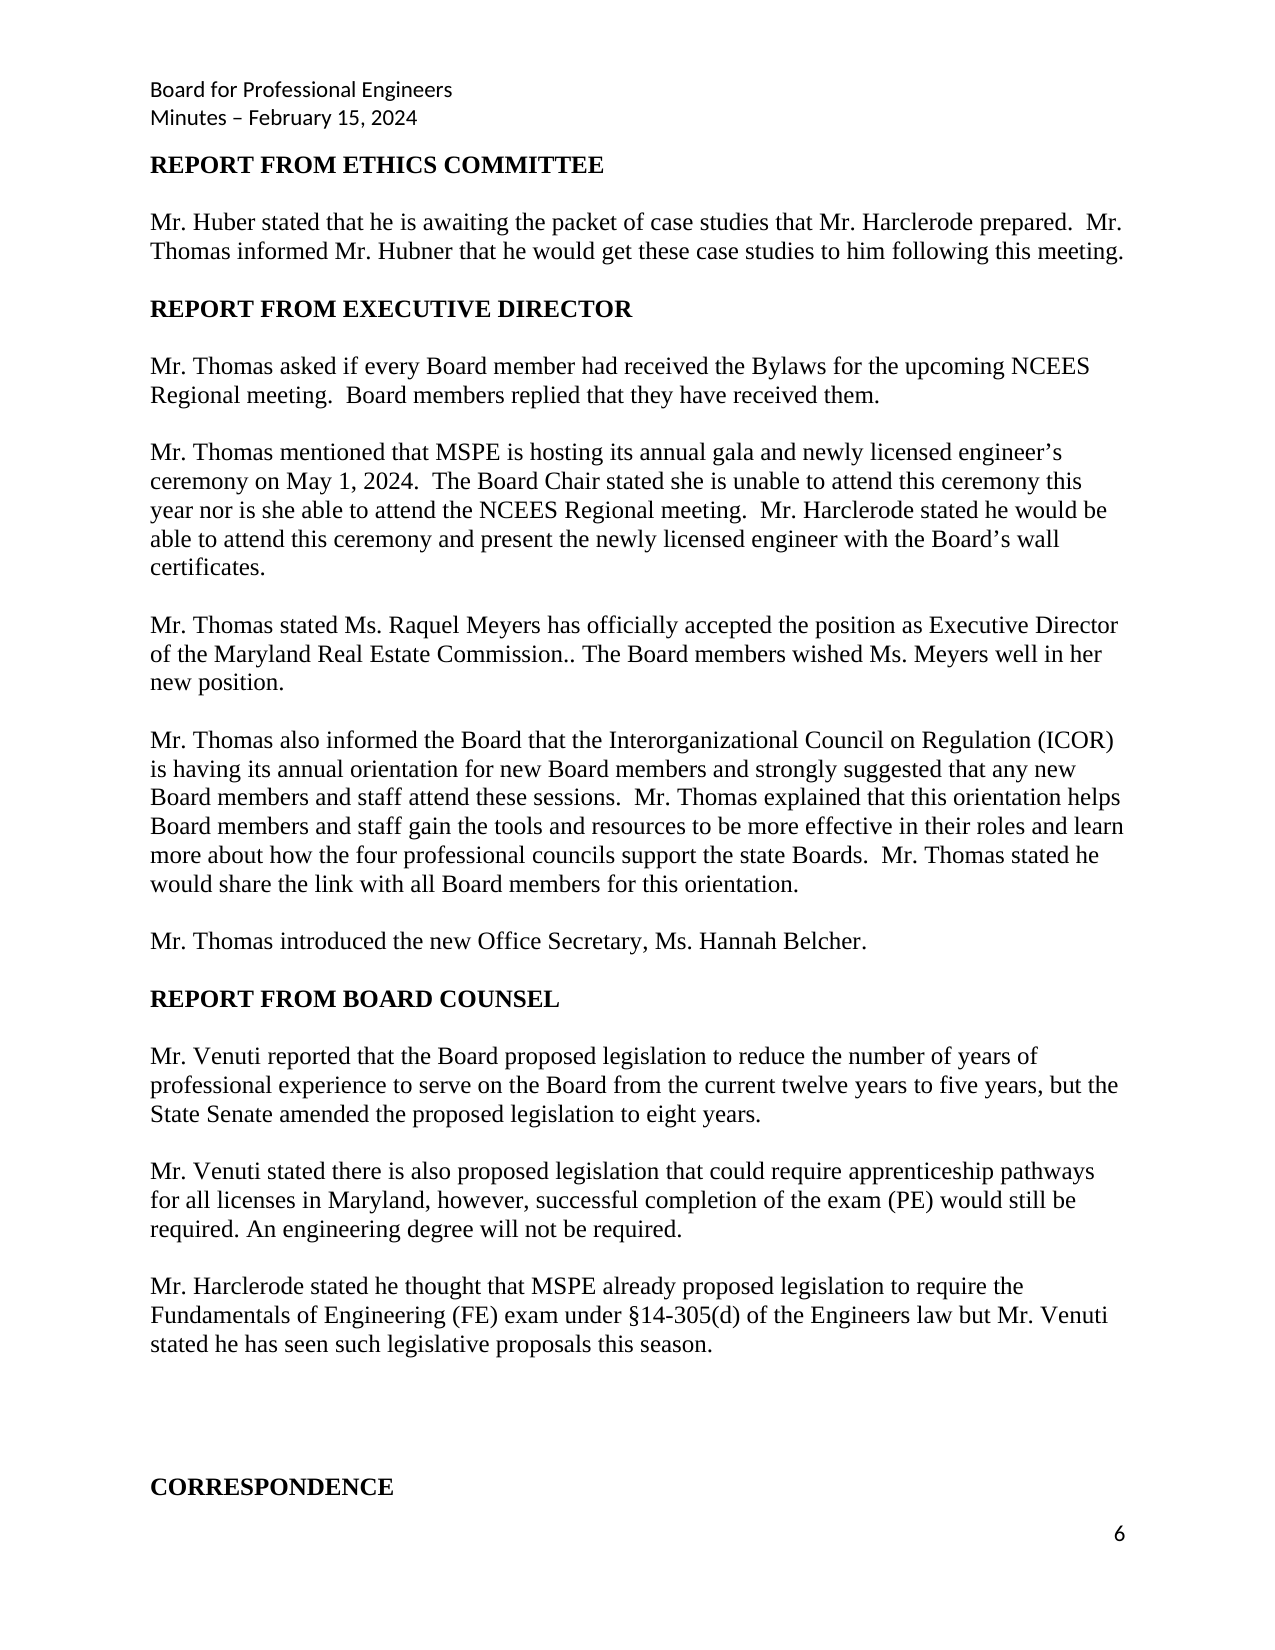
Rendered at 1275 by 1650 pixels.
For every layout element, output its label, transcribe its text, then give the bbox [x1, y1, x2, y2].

text Mr. Thomas also informed the Board that the Interorganizational Council on Regulation (ICOR) is having its annual orientation for new Board members and strongly suggested that any new Board members and staff attend these sessions. Mr. Thomas explained that this orientation helps Board members and staff gain the tools and resources to be more effective in their roles and learn more about how the four professional councils support the state Boards. Mr. Thomas stated he would share the link with all Board members for this orientation. [150, 725, 1125, 897]
text Mr. Harclerode stated he thought that MSPE already proposed legislation to require the Fundamentals of Engineering (FE) exam under §14-305(d) of the Engineers law but Mr. Venuti stated he has seen such legislative proposals this season. [150, 1271, 1125, 1357]
text Mr. Thomas introduced the new Office Secretary, Ms. Hannah Belcher. [150, 926, 1125, 955]
text Mr. Venuti stated there is also proposed legislation that could require apprenticeship pathways for all licenses in Maryland, however, successful completion of the exam (PE) would still be required. An engineering degree will not be required. [150, 1156, 1125, 1242]
text REPORT FROM EXECUTIVE DIRECTOR [150, 294, 1125, 322]
text Mr. Huber stated that he is awaiting the packet of case studies that Mr. Harclerode prepared. Mr. Thomas informed Mr. Hubner that he would get these case studies to him following this meeting. [150, 207, 1125, 265]
text Mr. Venuti reported that the Board proposed legislation to reduce the number of years of professional experience to serve on the Board from the current twelve years to five years, but the State Senate amended the proposed legislation to eight years. [150, 1041, 1125, 1127]
text Mr. Thomas stated Ms. Raquel Meyers has officially accepted the position as Executive Director of the Maryland Real Estate Commission.. The Board members wished Ms. Meyers well in her new position. [150, 610, 1125, 696]
text CORRESPONDENCE [150, 1472, 1125, 1501]
text Mr. Thomas mentioned that MSPE is hosting its annual gala and newly licensed engineer’s ceremony on May 1, 2024. The Board Chair stated she is unable to attend this ceremony this year nor is she able to attend the NCEES Regional meeting. Mr. Harclerode stated he would be able to attend this ceremony and present the newly licensed engineer with the Board’s wall certificates. [150, 437, 1125, 581]
text REPORT FROM BOARD COUNSEL [150, 984, 1125, 1012]
text Mr. Thomas asked if every Board member had received the Bylaws for the upcoming NCEES Regional meeting. Board members replied that they have received them. [150, 351, 1125, 409]
text REPORT FROM ETHICS COMMITTEE [150, 150, 1125, 179]
